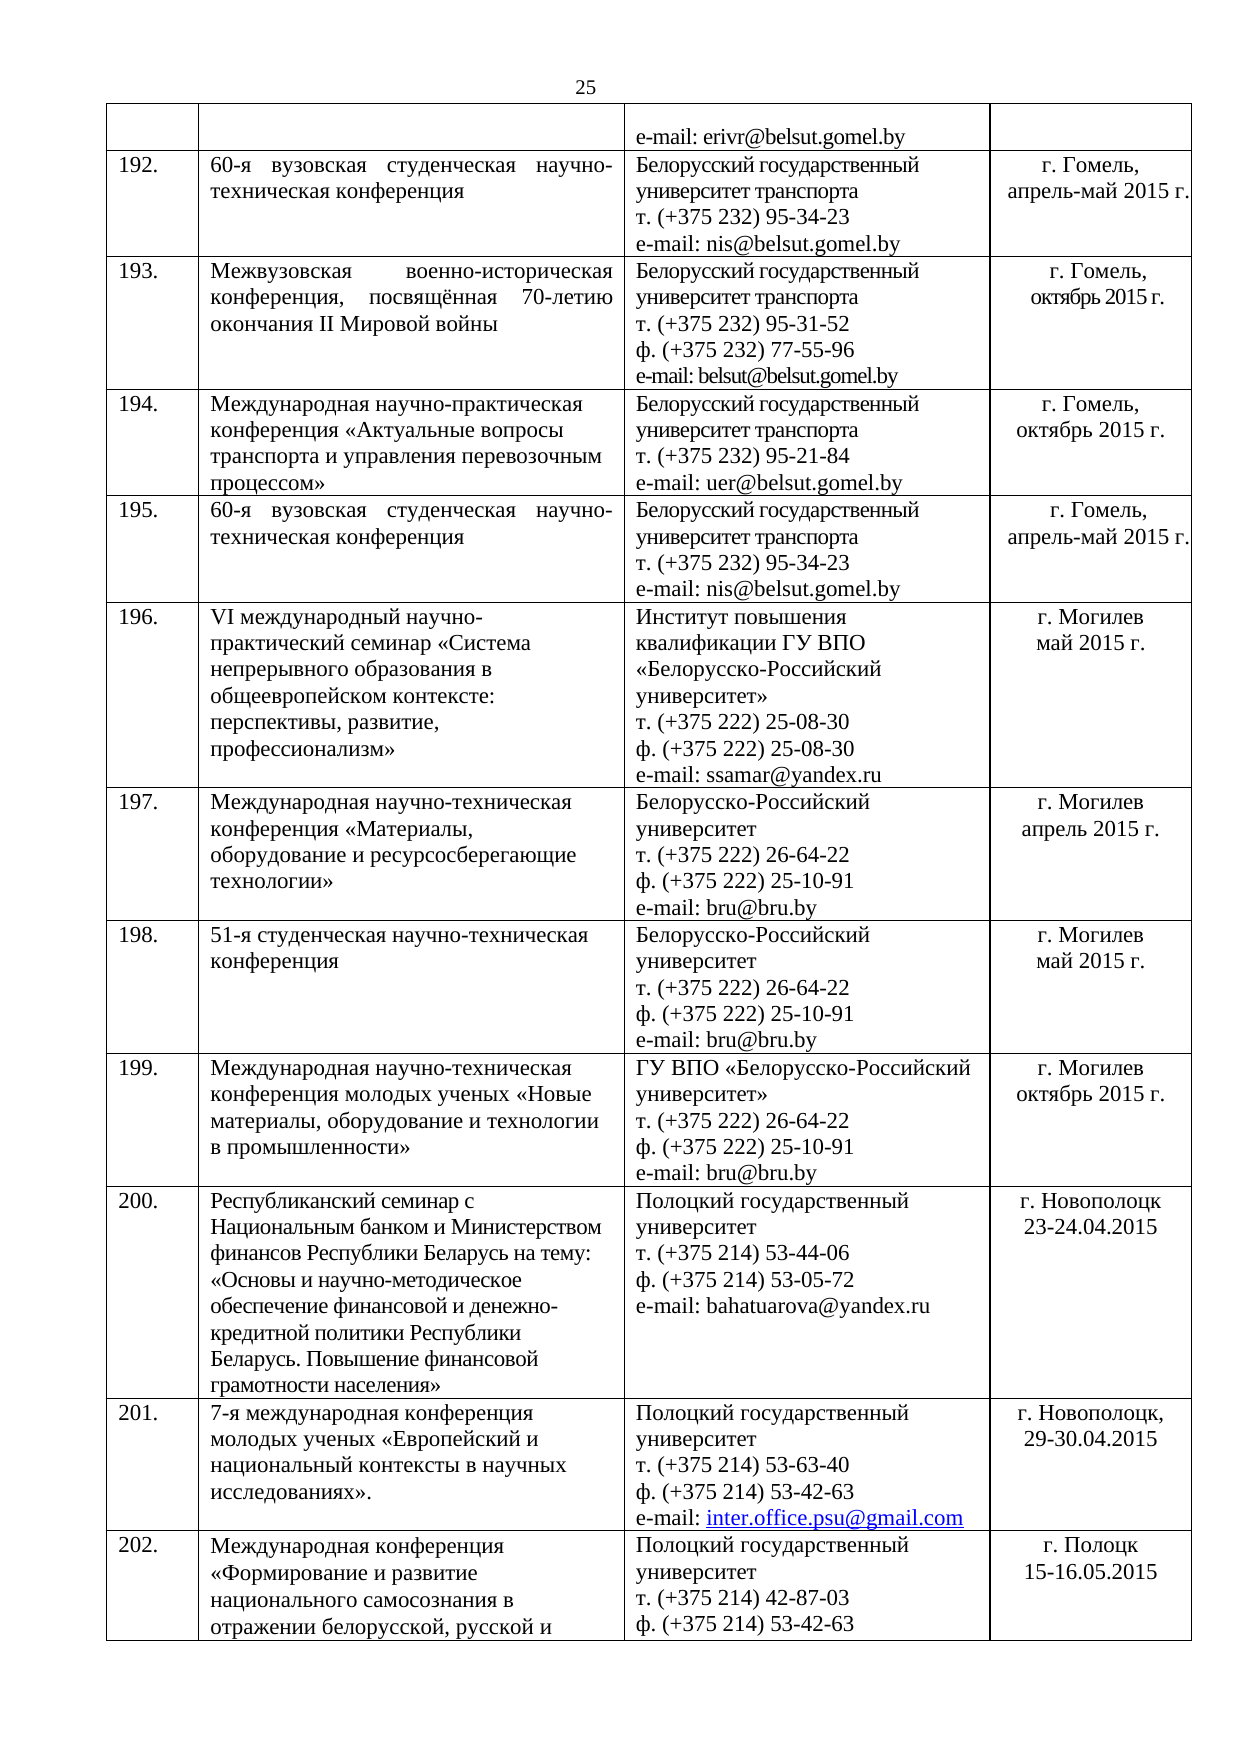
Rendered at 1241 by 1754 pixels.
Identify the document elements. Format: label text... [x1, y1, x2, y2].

table_cell [107, 1054, 198, 1186]
table_cell г. Могилев май 2015 г. [991, 921, 1191, 1053]
table_cell [107, 788, 198, 920]
table_cell [107, 151, 198, 256]
table_cell г. Могилев май 2015 г. [991, 603, 1191, 787]
table_cell [107, 603, 198, 787]
table_cell Международная научно-практическая конференция «Актуальные вопросы транспорта и управления перевозочным процессом» [199, 390, 624, 495]
table_cell ГУ ВПО «Белорусско-Российский университет» т. (+375 222) 26-64-22 ф. (+375 222) 25-10-91 e-mail: bru@bru.by [625, 1054, 989, 1186]
table_cell Международная научно-техническая конференция молодых ученых «Новые материалы, оборудование и технологии в промышленности» [199, 1054, 624, 1186]
table_cell г. Гомель, апрель-май 2015 г. [991, 496, 1191, 602]
table_cell г. Гомель, апрель-май 2015 г. [991, 151, 1191, 256]
table_cell Институт повышения квалификации ГУ ВПО «Белорусско-Российский университет» т. (+375 222) 25-08-30 ф. (+375 222) 25-08-30 e-mail: ssamar@yandex.ru [625, 603, 989, 787]
table_cell Международная научно-техническая конференция «Материалы, оборудование и ресурсосберегающие технологии» [199, 788, 624, 920]
table_cell Полоцкий государственный университет т. (+375 214) 53-63-40 ф. (+375 214) 53-42-63 e-mail: inter.office.psu@gmail.com [625, 1399, 989, 1530]
table_cell Белорусский государственный университет транспорта т. (+375 232) 95-21-84 e-mail: uer@belsut.gomel.by [625, 390, 989, 495]
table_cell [199, 1531, 624, 1640]
table_cell 60-я вузовская студенческая научно-техническая конференция [199, 496, 624, 602]
table_cell 7-я международная конференция молодых ученых «Европейский и национальный контексты в научных исследованиях». [199, 1399, 624, 1530]
table_cell [107, 104, 198, 149]
table_cell VI международный научно-практический семинар «Система непрерывного образования в общеевропейском контексте: перспективы, развитие, профессионализм» [199, 603, 624, 787]
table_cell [625, 104, 989, 149]
table_cell г. Могилев октябрь 2015 г. [991, 1054, 1191, 1186]
table_cell [107, 1399, 198, 1530]
table_cell [107, 257, 198, 389]
table_cell Белорусский государственный университет транспорта т. (+375 232) 95-34-23 e-mail: nis@belsut.gomel.by [625, 496, 989, 602]
table_cell [107, 1531, 198, 1640]
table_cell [625, 1531, 989, 1640]
table_cell Республиканский семинар с Национальным банком и Министерством финансов Республики Беларусь на тему: «Основы и научно-методическое обеспечение финансовой и денежно-кредитной политики Республики Беларусь. Повышение финансовой грамотности населения» [199, 1187, 624, 1398]
table_cell Белорусско-Российский университет т. (+375 222) 26-64-22 ф. (+375 222) 25-10-91 e-mail: bru@bru.by [625, 921, 989, 1053]
table_cell г. Новополоцк 23-24.04.2015 [991, 1187, 1191, 1398]
table_cell г. Могилев апрель 2015 г. [991, 788, 1191, 920]
table_cell 51-я студенческая научно-техническая конференция [199, 921, 624, 1053]
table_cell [991, 1531, 1191, 1640]
table_cell Белорусский государственный университет транспорта т. (+375 232) 95-34-23 e-mail: nis@belsut.gomel.by [625, 151, 989, 256]
table_cell г. Новополоцк, 29-30.04.2015 [991, 1399, 1191, 1530]
table_cell г. Гомель, октябрь 2015 г. [991, 390, 1191, 495]
table_cell г. Гомель, октябрь 2015 г. [991, 257, 1191, 389]
table_cell [107, 921, 198, 1053]
table_cell [107, 390, 198, 495]
table_cell 60-я вузовская студенческая научно-техническая конференция [199, 151, 624, 256]
table_cell Межвузовская военно-историческая конференция, посвящённая 70-летию окончания II Мировой войны [199, 257, 624, 389]
table_cell [107, 1187, 198, 1398]
table_cell Белорусский государственный университет транспорта т. (+375 232) 95-31-52 ф. (+375 232) 77-55-96 e-mail: belsut@belsut.gomel.by [625, 257, 989, 389]
table_cell [107, 496, 198, 602]
table_cell Полоцкий государственный университет т. (+375 214) 53-44-06 ф. (+375 214) 53-05-72 e-mail: bahatuarova@yandex.ru [625, 1187, 989, 1398]
table_cell Белорусско-Российский университет т. (+375 222) 26-64-22 ф. (+375 222) 25-10-91 e-mail: bru@bru.by [625, 788, 989, 920]
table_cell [199, 104, 624, 149]
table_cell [991, 104, 1191, 149]
